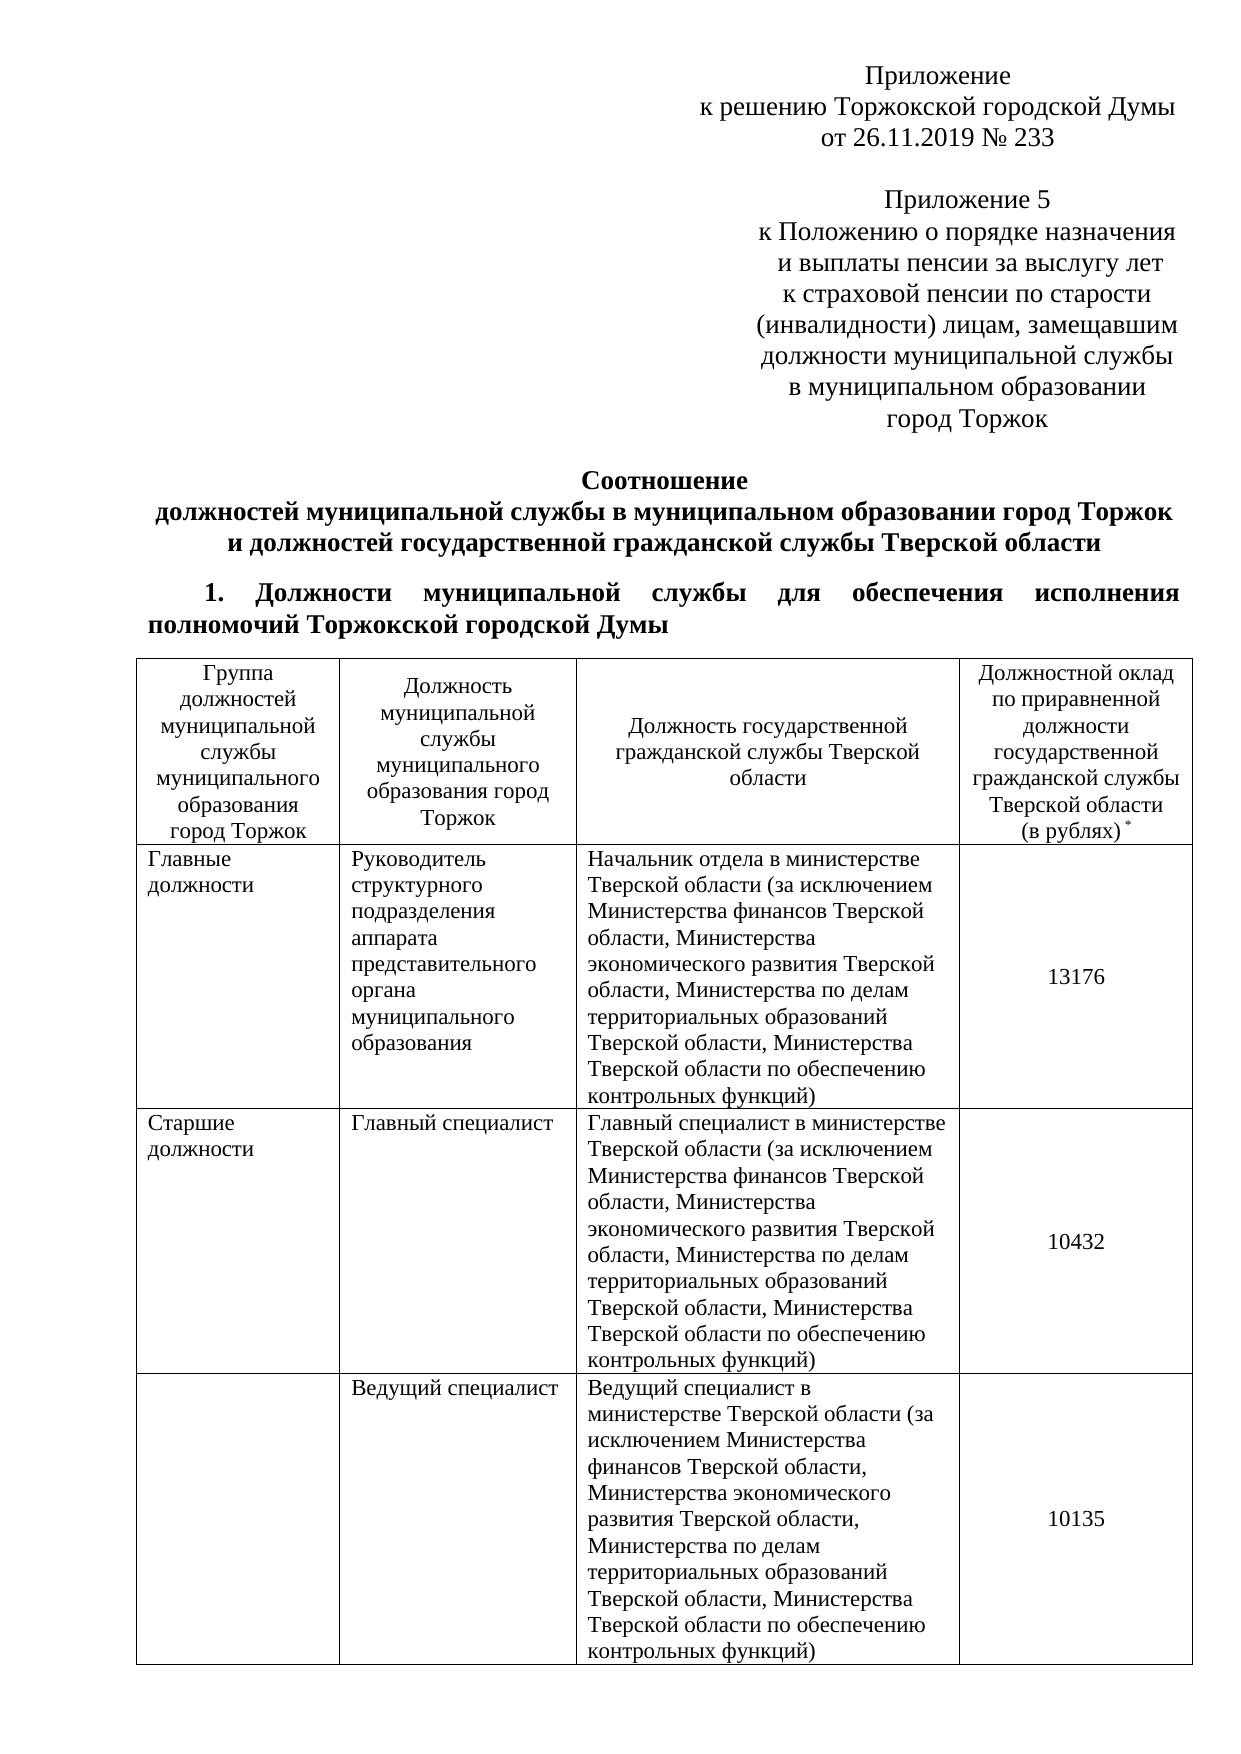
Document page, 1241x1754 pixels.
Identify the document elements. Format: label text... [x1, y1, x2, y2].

text Приложение [148, 59, 1181, 90]
text к решению Торжокской городской Думы [148, 90, 1181, 121]
text Соотношение [148, 464, 1181, 495]
text и выплаты пенсии за выслугу лет [148, 246, 1181, 277]
text в муниципальном образовании [148, 371, 1181, 402]
text должности муниципальной службы [148, 339, 1181, 371]
table_cell Начальник отдела в министерстве Тверской области (за исключением Министерства финансов Тверской области, Министерства экономического развития Тверской области, Министерства по делам территориальных образований Тверской области, Министерства Тверской области по обеспечению контрольных функций) [577, 845, 959, 1108]
table_cell Главный специалист в министерстве Тверской области (за исключением Министерства финансов Тверской области, Министерства экономического развития Тверской области, Министерства по делам территориальных образований Тверской области, Министерства Тверской области по обеспечению контрольных функций) [577, 1109, 959, 1373]
table_cell 10432 [960, 1109, 1192, 1373]
table_cell Руководитель структурного подразделения аппарата представительного органа муниципального образования [340, 845, 576, 1108]
table_header Должностной оклад по приравненной должности государственной гражданской службы Тверской области (в рублях) * [960, 659, 1192, 843]
text от 26.11.2019 № 233 [148, 121, 1181, 152]
table_cell Главные должности [137, 845, 339, 1108]
table_cell 13176 [960, 845, 1192, 1108]
text к Положению о порядке назначения [148, 215, 1181, 246]
table_cell [137, 1374, 339, 1664]
table_header Должность государственной гражданской службы Тверской области [577, 659, 959, 843]
text (инвалидности) лицам, замещавшим [148, 308, 1181, 339]
table_cell 10135 [960, 1374, 1192, 1664]
table_cell Старшие должности [137, 1109, 339, 1373]
table_cell Главный специалист [340, 1109, 576, 1373]
text к страховой пенсии по старости [148, 277, 1181, 308]
table_cell Ведущий специалист в министерстве Тверской области (за исключением Министерства финансов Тверской области, Министерства экономического развития Тверской области, Министерства по делам территориальных образований Тверской области, Министерства Тверской области по обеспечению контрольных функций) [577, 1374, 959, 1664]
table_header Должность муниципальной службы муниципального образования город Торжок [340, 659, 576, 843]
table_header Группа должностей муниципальной службы муниципального образования город Торжок [137, 659, 339, 843]
text должностей муниципальной службы в муниципальном образовании город Торжок и должностей государственной гражданской службы Тверской области [148, 495, 1181, 557]
text город Торжок [148, 402, 1181, 433]
text Приложение 5 [148, 184, 1181, 215]
table_cell Ведущий специалист [340, 1374, 576, 1664]
text 1. Должности муниципальной службы для обеспечения исполнения полномочий Торжокской городской Думы [148, 577, 1181, 639]
